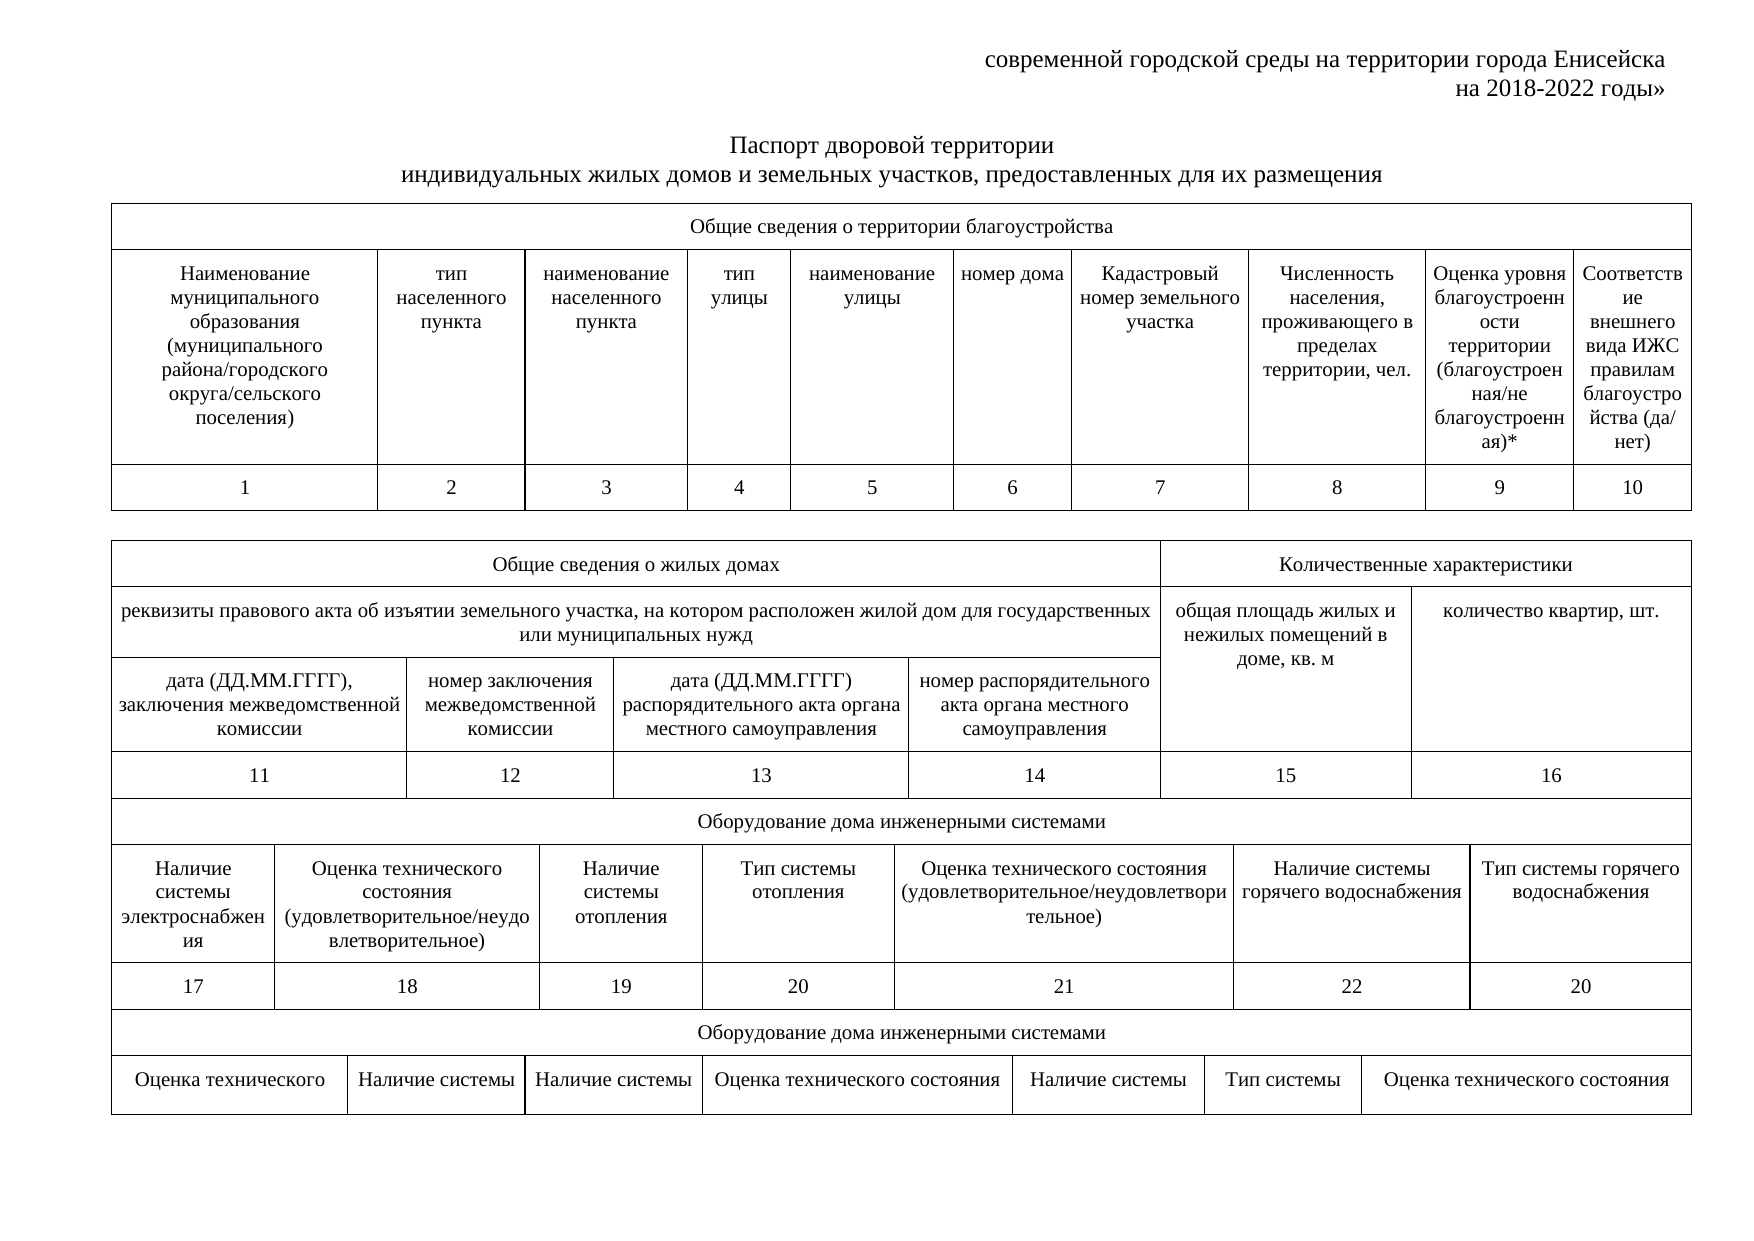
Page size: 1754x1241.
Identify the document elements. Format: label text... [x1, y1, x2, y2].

table_cell 21 [895, 963, 1233, 1009]
text на 2018-2022 годы» [118, 73, 1665, 102]
table_cell номер распорядительного акта органа местного самоуправления [909, 658, 1160, 751]
table_cell 6 [954, 465, 1071, 510]
table_cell общая площадь жилых и нежилых помещений в доме, кв. м [1161, 587, 1411, 751]
table_cell 12 [407, 752, 613, 797]
table_cell 13 [614, 752, 908, 797]
text индивидуальных жилых домов и земельных участков, предоставленных для их размещения [118, 159, 1665, 188]
table_cell 17 [112, 963, 274, 1009]
table_cell 7 [1072, 465, 1248, 510]
table_cell Наличие системы отопления [540, 845, 702, 962]
table_cell Оценка уровня благоустроенности территории (благоустроенная/не благоустроенная)* [1426, 250, 1573, 464]
table_cell Оборудование дома инженерными системами [112, 799, 1691, 844]
table_cell Оценка технического состояния (удовлетворительное/неудовлетворительное) [895, 845, 1233, 962]
table_cell Наименование муниципального образования (муниципального района/городского округа/сельского поселения) [112, 250, 377, 464]
table_cell Численность населения, проживающего в пределах территории, чел. [1249, 250, 1425, 464]
table_cell Наличие системы холодного водоснабжения [348, 1056, 524, 1114]
table_cell 20 [703, 963, 894, 1009]
table_cell дата (ДД.ММ.ГГГГ), заключения межведомственной комиссии [112, 658, 406, 751]
table_header Общие сведения о жилых домах [112, 541, 1160, 586]
table_cell 15 [1161, 752, 1411, 797]
table_cell 3 [526, 465, 687, 510]
table_cell наименование улицы [791, 250, 953, 464]
table_cell 19 [540, 963, 702, 1009]
table_cell 11 [112, 752, 406, 797]
table_cell Оборудование дома инженерными системами [112, 1010, 1691, 1055]
table_cell Наличие системы горячего водоснабжения [1234, 845, 1469, 962]
table_cell дата (ДД.ММ.ГГГГ) распорядительного акта органа местного самоуправления [614, 658, 908, 751]
table_cell 8 [1249, 465, 1425, 510]
table_cell 18 [275, 963, 539, 1009]
table_cell количество квартир, шт. [1412, 587, 1691, 751]
text Паспорт дворовой территории [118, 131, 1665, 159]
table_cell 2 [378, 465, 524, 510]
table_cell Наличие системы водоотведения [1013, 1056, 1204, 1114]
table_header Количественные характеристики [1161, 541, 1691, 586]
table_cell номер дома [954, 250, 1071, 464]
text современной городской среды на территории города Енисейска [118, 44, 1665, 73]
table_cell номер заключения межведомственной комиссии [407, 658, 613, 751]
table_cell 10 [1574, 465, 1691, 510]
table_cell Соответствие внешнего вида ИЖС правилам благоустройства (да/ нет) [1574, 250, 1691, 464]
table_cell 22 [1234, 963, 1469, 1009]
table_cell 5 [791, 465, 953, 510]
table_cell 16 [1412, 752, 1691, 797]
table_header Общие сведения о территории благоустройства [112, 204, 1691, 249]
table_cell тип улицы [688, 250, 790, 464]
table_cell Тип системы горячего водоснабжения [1471, 845, 1691, 962]
table_cell 1 [112, 465, 377, 510]
table_cell 4 [688, 465, 790, 510]
table_cell реквизиты правового акта об изъятии земельного участка, на котором расположен жилой дом для государственных или муниципальных нужд [112, 587, 1160, 657]
table_cell 9 [1426, 465, 1573, 510]
table_cell Оценка технического состояния (удовлетворительное/неудовлетворительное) [275, 845, 539, 962]
table_cell наименование населенного пункта [526, 250, 687, 464]
table_cell 14 [909, 752, 1160, 797]
table_cell Кадастровый номер земельного участка [1072, 250, 1248, 464]
table_cell Тип системы отопления [703, 845, 894, 962]
table_cell Наличие системы холодного водоснабжения [526, 1056, 702, 1114]
table_cell тип населенного пункта [378, 250, 524, 464]
table_cell Тип системы водоотведения [1205, 1056, 1361, 1114]
table_cell Оценка технического состояния (удовлетворительное/неудовлетворительное) [1362, 1056, 1691, 1114]
table_cell Наличие системы электроснабжения [112, 845, 274, 962]
table_cell 20 [1471, 963, 1691, 1009]
table_cell Оценка технического состояния (удовлетворительное /неудовлетворительное) [112, 1056, 347, 1114]
table_cell Оценка технического состояния (удовлетворительное/неудовлетворительное) [703, 1056, 1012, 1114]
